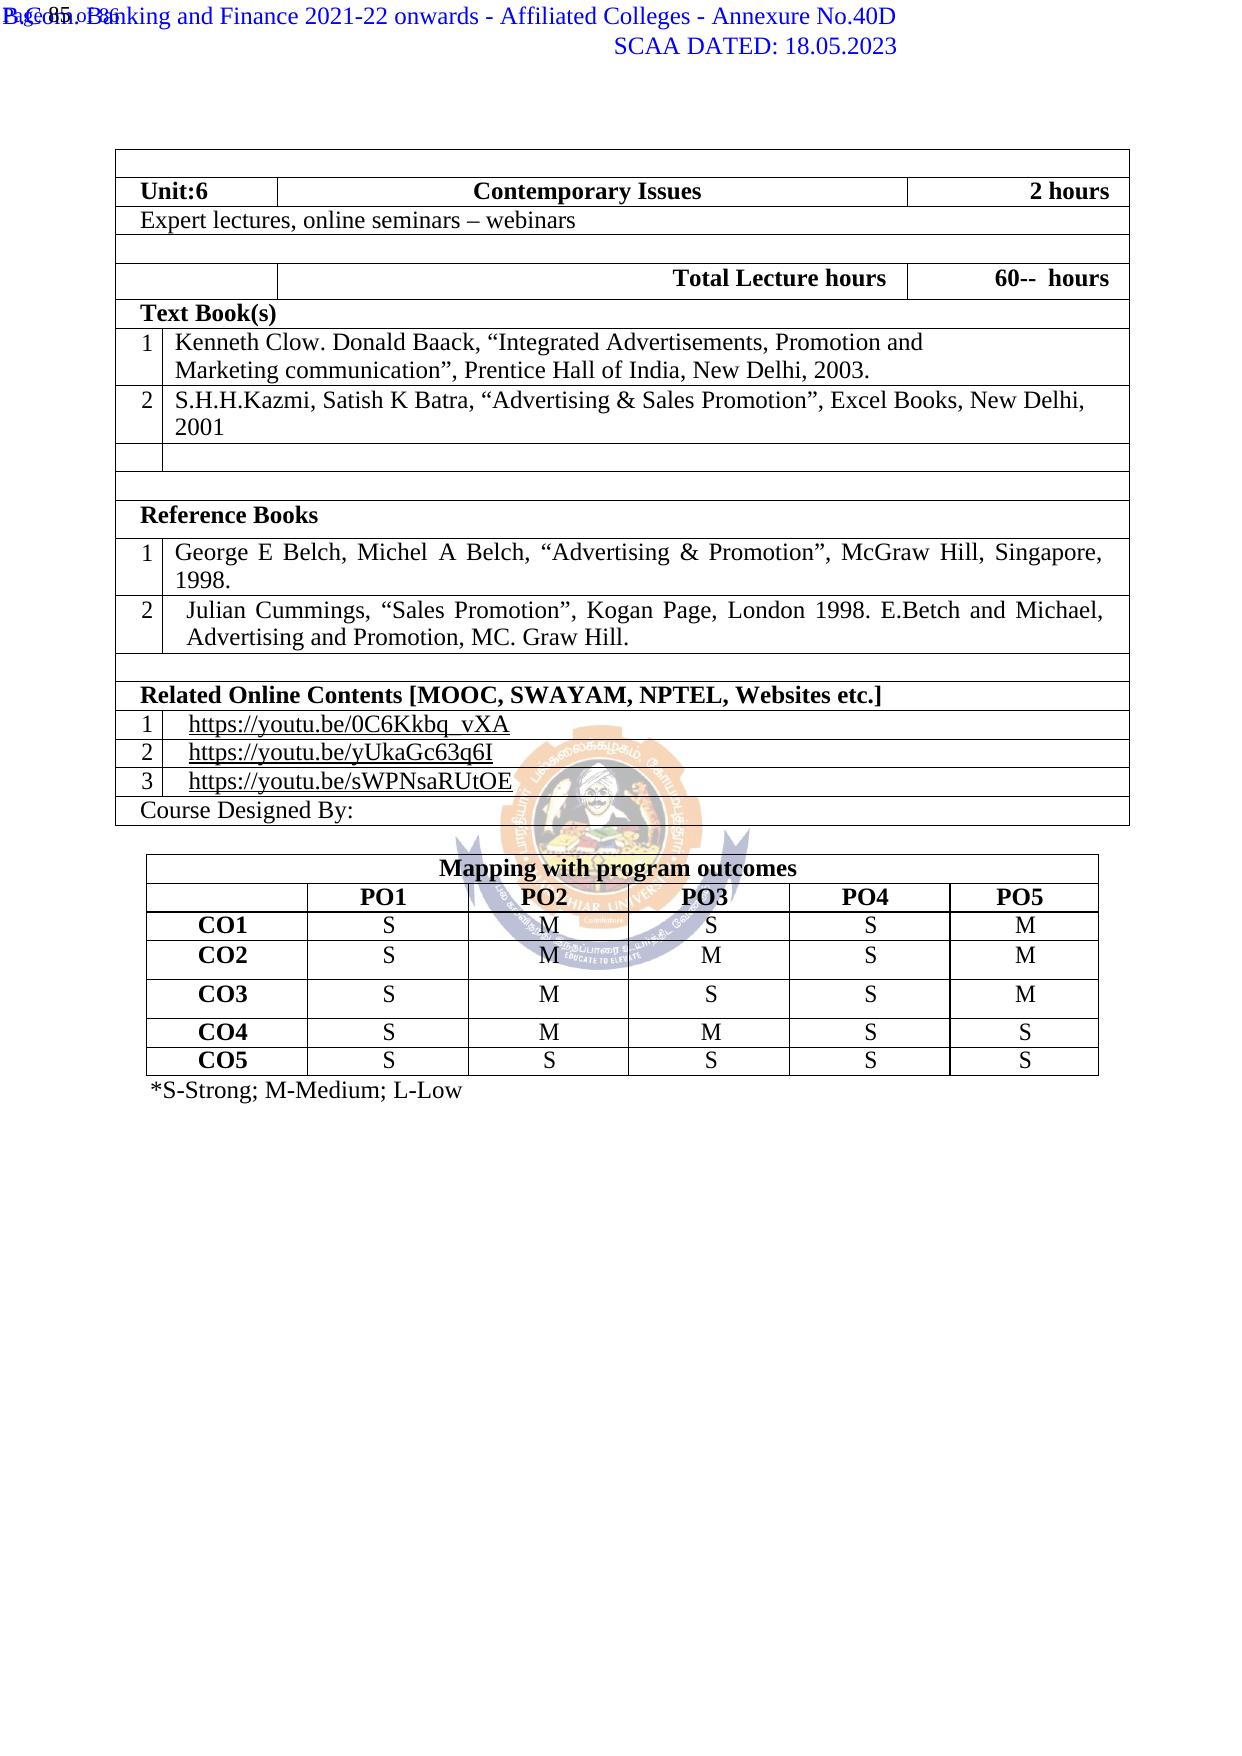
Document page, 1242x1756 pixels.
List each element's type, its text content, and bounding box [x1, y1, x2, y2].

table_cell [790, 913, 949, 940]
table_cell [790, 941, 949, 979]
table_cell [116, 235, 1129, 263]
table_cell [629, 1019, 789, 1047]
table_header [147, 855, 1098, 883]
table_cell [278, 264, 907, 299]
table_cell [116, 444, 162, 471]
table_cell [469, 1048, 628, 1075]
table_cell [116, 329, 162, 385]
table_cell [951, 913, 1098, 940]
text *S-Strong; M-Medium; L-Low [150, 1076, 1192, 1104]
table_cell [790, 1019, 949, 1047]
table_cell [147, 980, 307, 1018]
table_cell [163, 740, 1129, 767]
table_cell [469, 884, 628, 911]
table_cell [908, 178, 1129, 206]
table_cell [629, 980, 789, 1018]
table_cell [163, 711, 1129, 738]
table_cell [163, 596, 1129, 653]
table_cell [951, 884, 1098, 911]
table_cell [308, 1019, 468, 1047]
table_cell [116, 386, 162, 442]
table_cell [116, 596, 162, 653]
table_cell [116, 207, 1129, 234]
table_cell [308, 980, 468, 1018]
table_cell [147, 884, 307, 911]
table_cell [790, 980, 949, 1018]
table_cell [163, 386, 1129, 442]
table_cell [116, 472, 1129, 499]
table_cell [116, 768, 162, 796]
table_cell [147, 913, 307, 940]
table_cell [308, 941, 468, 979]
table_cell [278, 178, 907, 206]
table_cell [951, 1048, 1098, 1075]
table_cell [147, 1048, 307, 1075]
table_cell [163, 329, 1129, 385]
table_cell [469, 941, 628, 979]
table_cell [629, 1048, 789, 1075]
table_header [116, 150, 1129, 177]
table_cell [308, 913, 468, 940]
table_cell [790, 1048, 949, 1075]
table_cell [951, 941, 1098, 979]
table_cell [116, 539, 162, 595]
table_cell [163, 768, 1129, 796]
picture [450, 826, 754, 854]
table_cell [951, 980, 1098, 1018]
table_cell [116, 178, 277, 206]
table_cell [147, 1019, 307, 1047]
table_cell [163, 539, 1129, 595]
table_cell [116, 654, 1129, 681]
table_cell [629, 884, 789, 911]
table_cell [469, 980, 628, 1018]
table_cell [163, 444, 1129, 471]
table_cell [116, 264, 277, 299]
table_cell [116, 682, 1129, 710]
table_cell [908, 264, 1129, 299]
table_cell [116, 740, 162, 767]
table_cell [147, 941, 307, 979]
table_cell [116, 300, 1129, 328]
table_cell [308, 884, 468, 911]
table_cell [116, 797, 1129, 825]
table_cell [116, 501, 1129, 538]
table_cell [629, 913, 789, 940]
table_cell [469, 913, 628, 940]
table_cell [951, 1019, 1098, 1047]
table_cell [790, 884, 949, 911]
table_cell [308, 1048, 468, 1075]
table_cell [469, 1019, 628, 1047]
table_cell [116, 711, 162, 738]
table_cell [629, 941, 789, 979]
